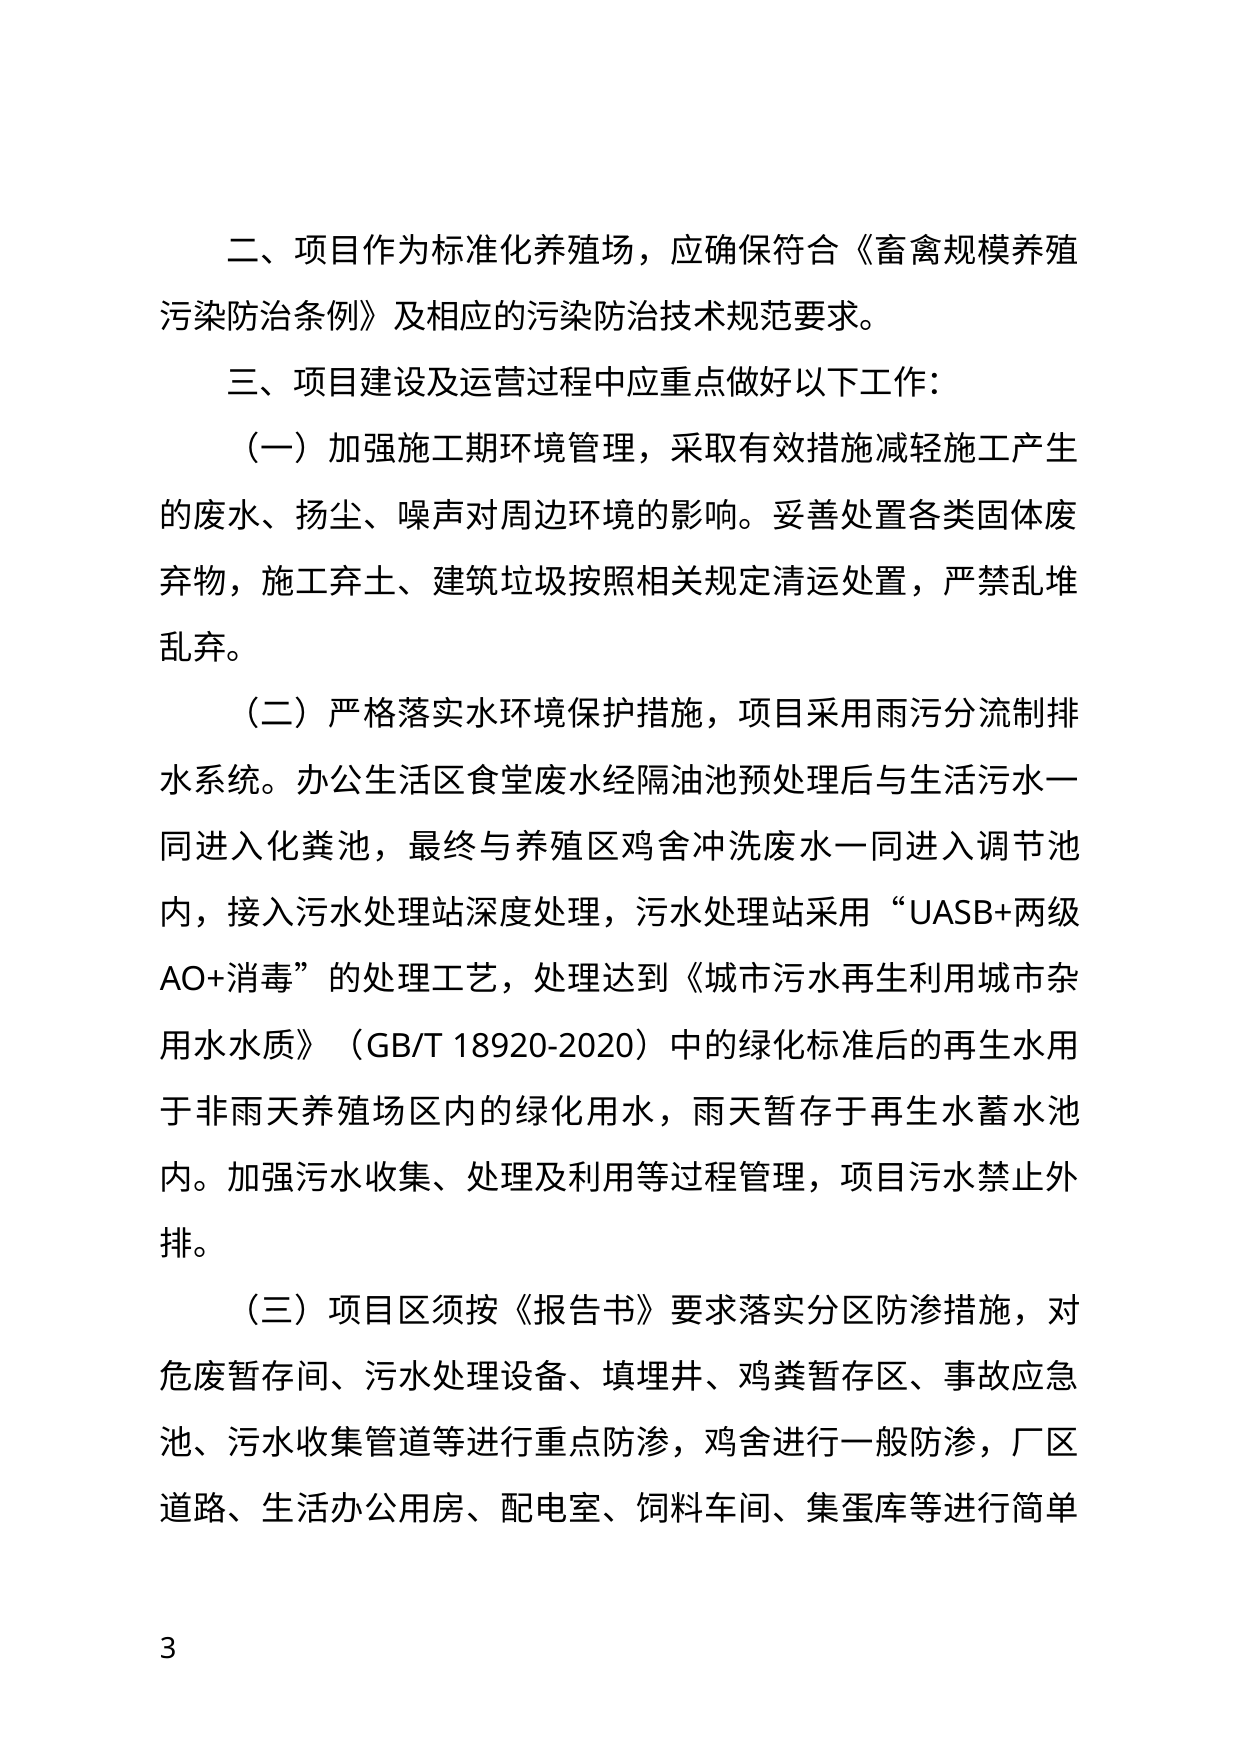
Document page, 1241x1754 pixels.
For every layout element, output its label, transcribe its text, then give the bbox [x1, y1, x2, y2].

text 二、项目作为标准化养殖场，应确保符合《畜禽规模养殖污染防治条例》及相应的污染防治技术规范要求。 [159, 214, 1081, 347]
text （二）严格落实水环境保护措施，项目采用雨污分流制排水系统。办公生活区食堂废水经隔油池预处理后与生活污水一同进入化粪池，最终与养殖区鸡舍冲洗废水一同进入调节池内，接入污水处理站深度处理，污水处理站采用“UASB+两级AO+消毒”的处理工艺，处理达到《城市污水再生利用城市杂用水水质》（GB/T 18920-2020）中的绿化标准后的再生水用于非雨天养殖场区内的绿化用水，雨天暂存于再生水蓄水池内。加强污水收集、处理及利用等过程管理，项目污水禁止外排。 [159, 678, 1081, 1274]
text 三、项目建设及运营过程中应重点做好以下工作： [159, 347, 1081, 413]
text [159, 1274, 1081, 1539]
text （一）加强施工期环境管理，采取有效措施减轻施工产生的废水、扬尘、噪声对周边环境的影响。妥善处置各类固体废弃物，施工弃土、建筑垃圾按照相关规定清运处置，严禁乱堆乱弃。 [159, 413, 1081, 678]
